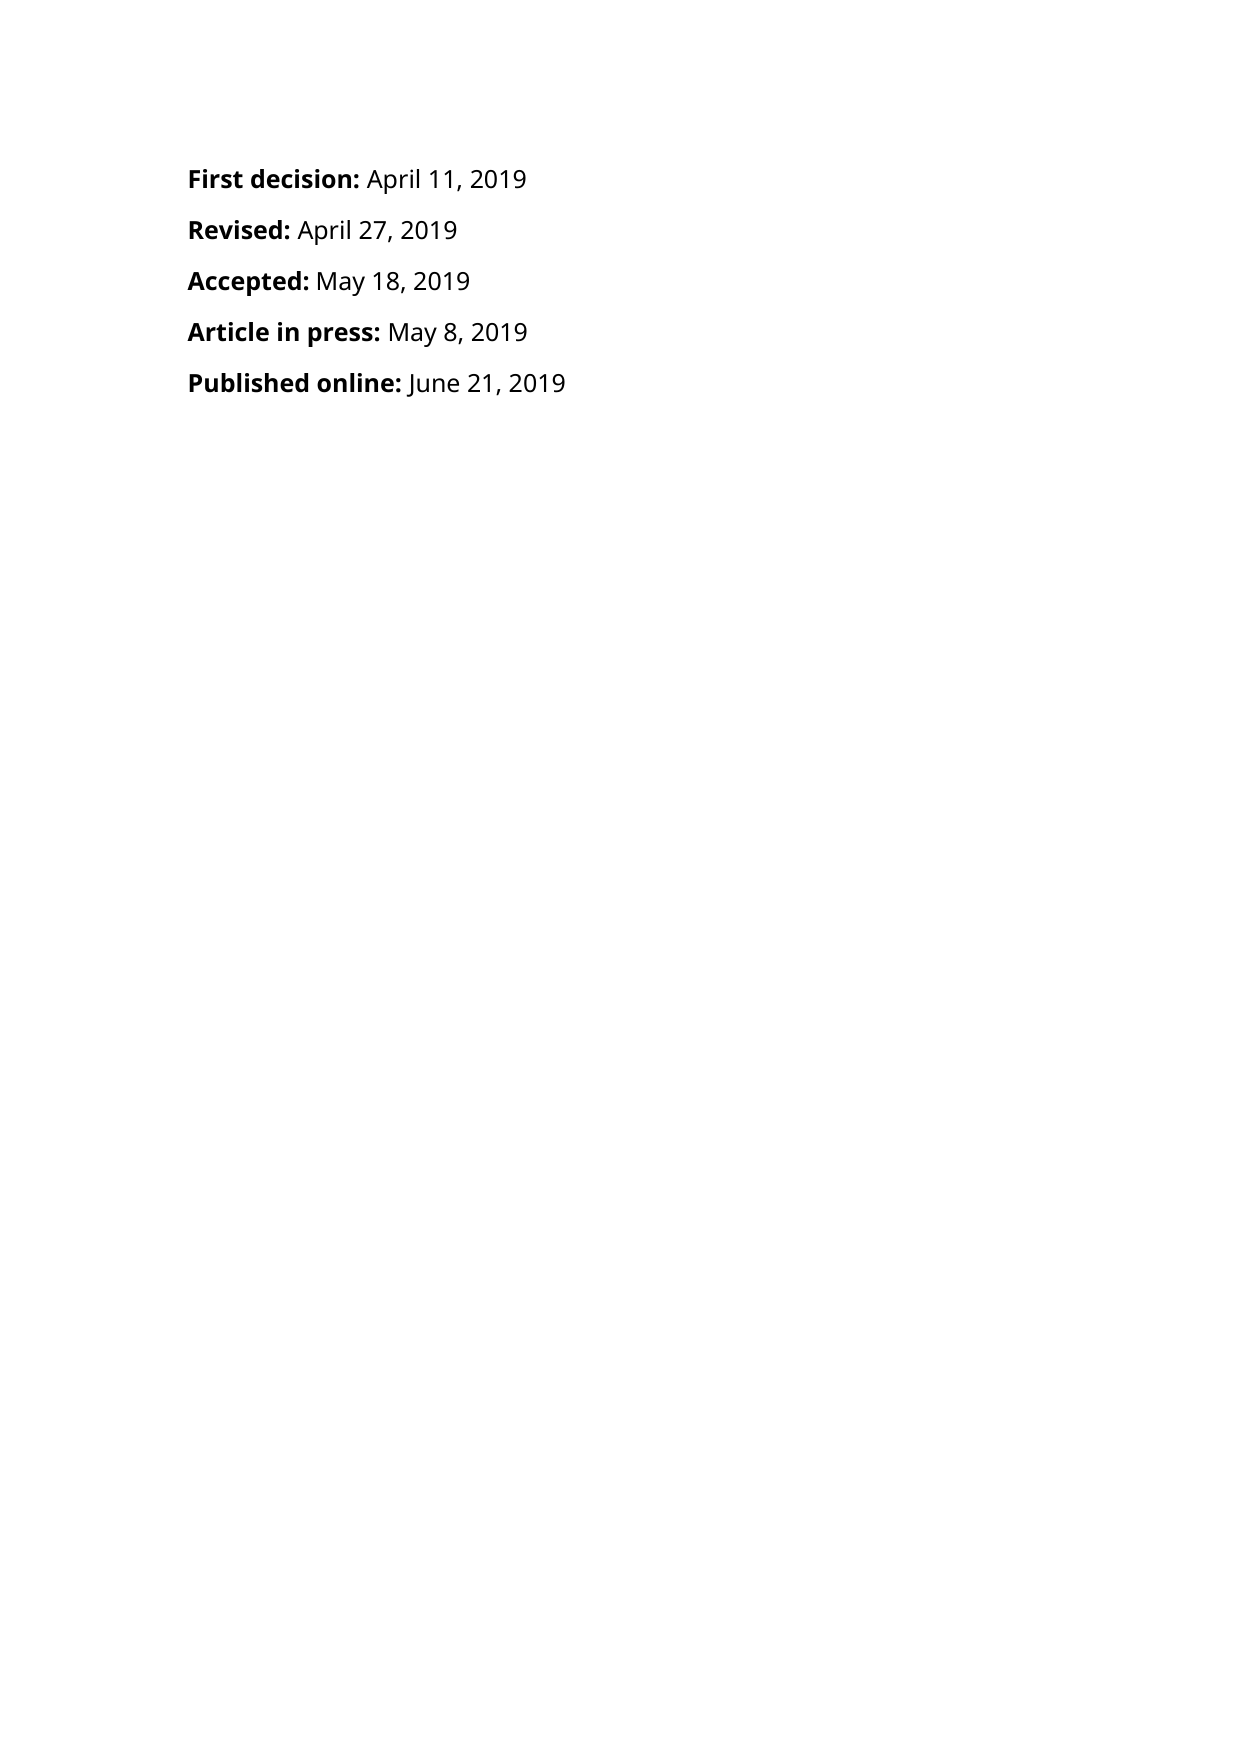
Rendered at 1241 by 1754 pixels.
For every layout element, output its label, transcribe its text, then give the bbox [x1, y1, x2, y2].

text Article in press: May 8, 2019 [187, 315, 1053, 349]
text Revised: April 27, 2019 [187, 213, 1053, 247]
text Published online: June 21, 2019 [187, 366, 1053, 400]
text First decision: April 11, 2019 [187, 162, 1053, 196]
text Accepted: May 18, 2019 [187, 264, 1053, 298]
